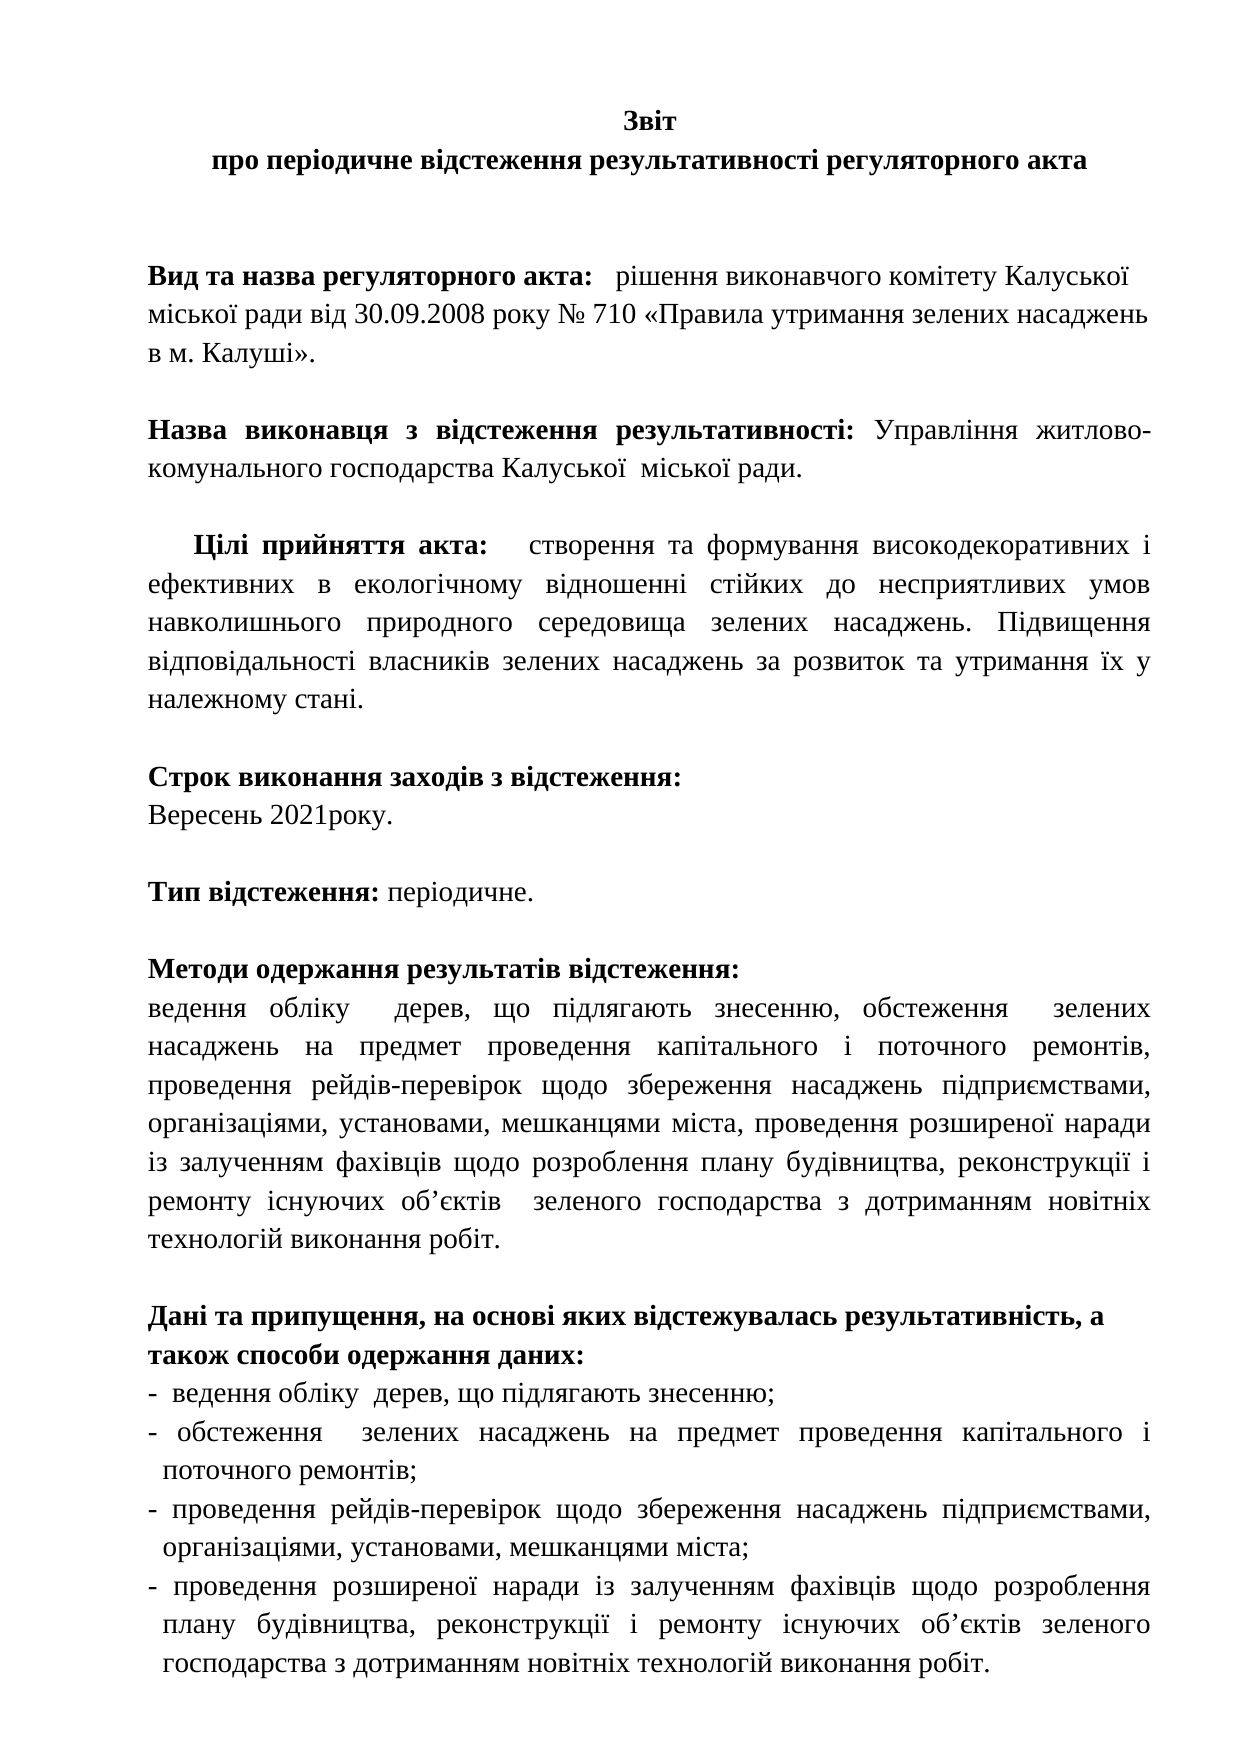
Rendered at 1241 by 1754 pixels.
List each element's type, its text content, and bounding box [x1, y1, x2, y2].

list Строк виконання заходів з відстеження: [148, 759, 1152, 792]
text Вид та назва регуляторного акта: рішення виконавчого комітету Калуської міської ради від 30.09.2008 року № 710 «Правила утримання зелених насаджень в м. Калуші». [133, 258, 1152, 368]
text про періодичне відстеження результативності регуляторного акта [148, 142, 1152, 176]
text - ведення обліку дерев, що підлягають знесенню; [148, 1375, 1152, 1409]
text ведення обліку дерев, що підлягають знесенню, обстеження зелених насаджень на предмет проведення капітального і поточного ремонтів, проведення рейдів-перевірок щодо збереження насаджень підприємствами, організаціями, установами, мешканцями міста, проведення розширеної наради із залученням фахівців щодо розроблення плану будівництва, реконструкції і ремонту існуючих об’єктів зеленого господарства з дотриманням новітніх технологій виконання робіт. [148, 990, 1152, 1255]
text - обстеження зелених насаджень на предмет проведення капітального і поточного ремонтів; [148, 1414, 1152, 1486]
list Цілі прийняття акта: створення та формування високодекоративних і ефективних в екологічному відношенні стійких до несприятливих умов навколишнього природного середовища зелених насаджень. Підвищення відповідальності власників зелених насаджень за розвиток та утримання їх у належному стані. [88, 527, 1152, 715]
list Методи одержання результатів відстеження: [148, 951, 1152, 985]
text Звіт [148, 103, 1152, 137]
text - проведення розширеної наради із залученням фахівців щодо розроблення плану будівництва, реконструкції і ремонту існуючих об’єктів зеленого господарства з дотриманням новітніх технологій виконання робіт. [148, 1568, 1152, 1679]
list Дані та припущення, на основі яких відстежувалась результативність, а також способи одержання даних: [148, 1298, 1152, 1370]
text - проведення рейдів-перевірок щодо збереження насаджень підприємствами, організаціями, установами, мешканцями міста; [148, 1491, 1152, 1563]
text Назва виконавця з відстеження результативності: Управління житлово-комунального господарства Калуської міської ради. [148, 412, 1152, 484]
list Тип відстеження: періодичне. [148, 874, 1152, 908]
list Вересень 2021року. [148, 797, 1152, 831]
